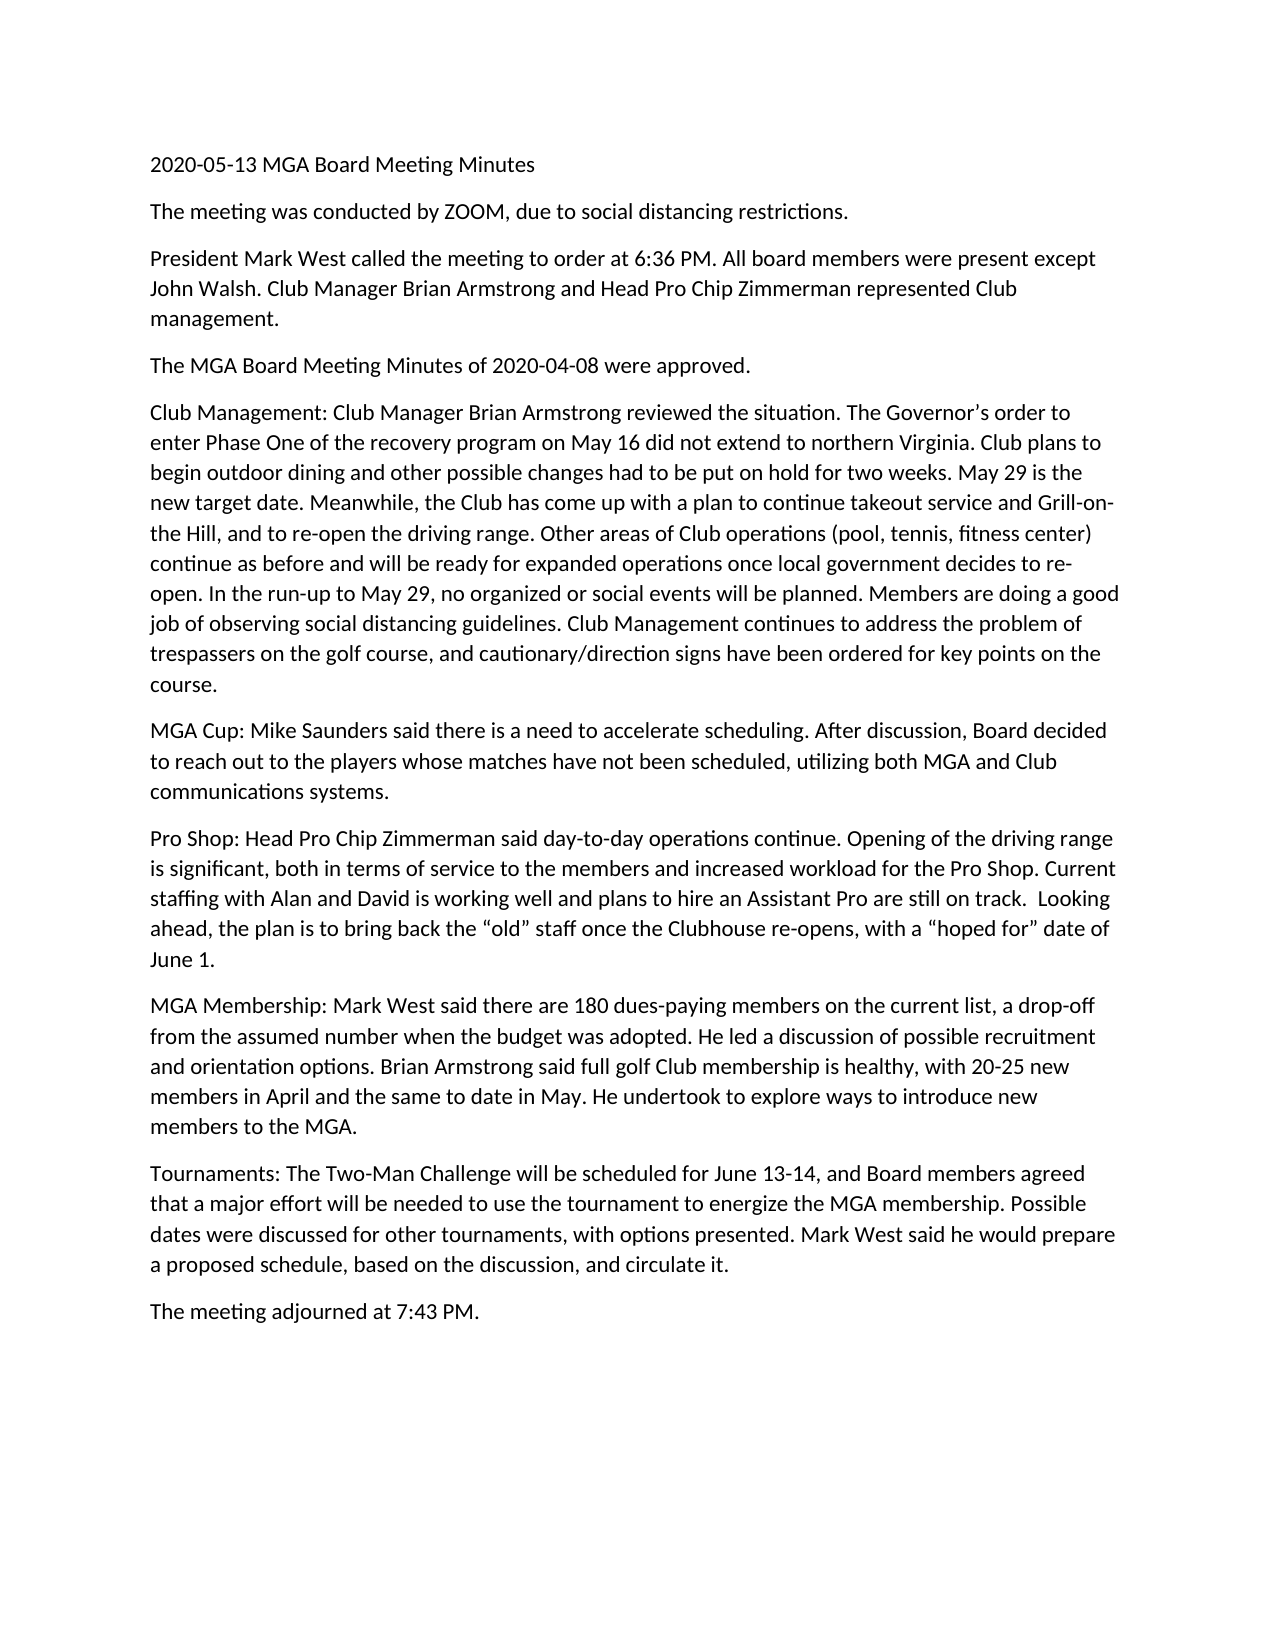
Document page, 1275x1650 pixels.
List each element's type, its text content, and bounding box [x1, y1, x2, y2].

text The meeting adjourned at 7:43 PM. [150, 1297, 1125, 1325]
text Tournaments: The Two-Man Challenge will be scheduled for June 13-14, and Board members agreed that a major effort will be needed to use the tournament to energize the MGA membership. Possible dates were discussed for other tournaments, with options presented. Mark West said he would prepare a proposed schedule, based on the discussion, and circulate it. [150, 1159, 1125, 1278]
text President Mark West called the meeting to order at 6:36 PM. All board members were present except John Walsh. Club Manager Brian Armstrong and Head Pro Chip Zimmerman represented Club management. [150, 244, 1125, 332]
text Club Management: Club Manager Brian Armstrong reviewed the situation. The Governor’s order to enter Phase One of the recovery program on May 16 did not extend to northern Virginia. Club plans to begin outdoor dining and other possible changes had to be put on hold for two weeks. May 29 is the new target date. Meanwhile, the Club has come up with a plan to continue takeout service and Grill-on-the Hill, and to re-open the driving range. Other areas of Club operations (pool, tennis, fitness center) continue as before and will be ready for expanded operations once local government decides to re-open. In the run-up to May 29, no organized or social events will be planned. Members are doing a good job of observing social distancing guidelines. Club Management continues to address the problem of trespassers on the golf course, and cautionary/direction signs have been ordered for key points on the course. [150, 398, 1125, 698]
text The MGA Board Meeting Minutes of 2020-04-08 were approved. [150, 351, 1125, 379]
text MGA Cup: Mike Saunders said there is a need to accelerate scheduling. After discussion, Board decided to reach out to the players whose matches have not been scheduled, utilizing both MGA and Club communications systems. [150, 717, 1125, 805]
text The meeting was conducted by ZOOM, due to social distancing restrictions. [150, 197, 1125, 225]
text 2020-05-13 MGA Board Meeting Minutes [150, 150, 1125, 178]
text MGA Membership: Mark West said there are 180 dues-paying members on the current list, a drop-off from the assumed number when the budget was adopted. He led a discussion of possible recruitment and orientation options. Brian Armstrong said full golf Club membership is healthy, with 20-25 new members in April and the same to date in May. He undertook to explore ways to introduce new members to the MGA. [150, 992, 1125, 1141]
text Pro Shop: Head Pro Chip Zimmerman said day-to-day operations continue. Opening of the driving range is significant, both in terms of service to the members and increased workload for the Pro Shop. Current staffing with Alan and David is working well and plans to hire an Assistant Pro are still on track. Looking ahead, the plan is to bring back the “old” staff once the Clubhouse re-opens, with a “hoped for” date of June 1. [150, 824, 1125, 973]
